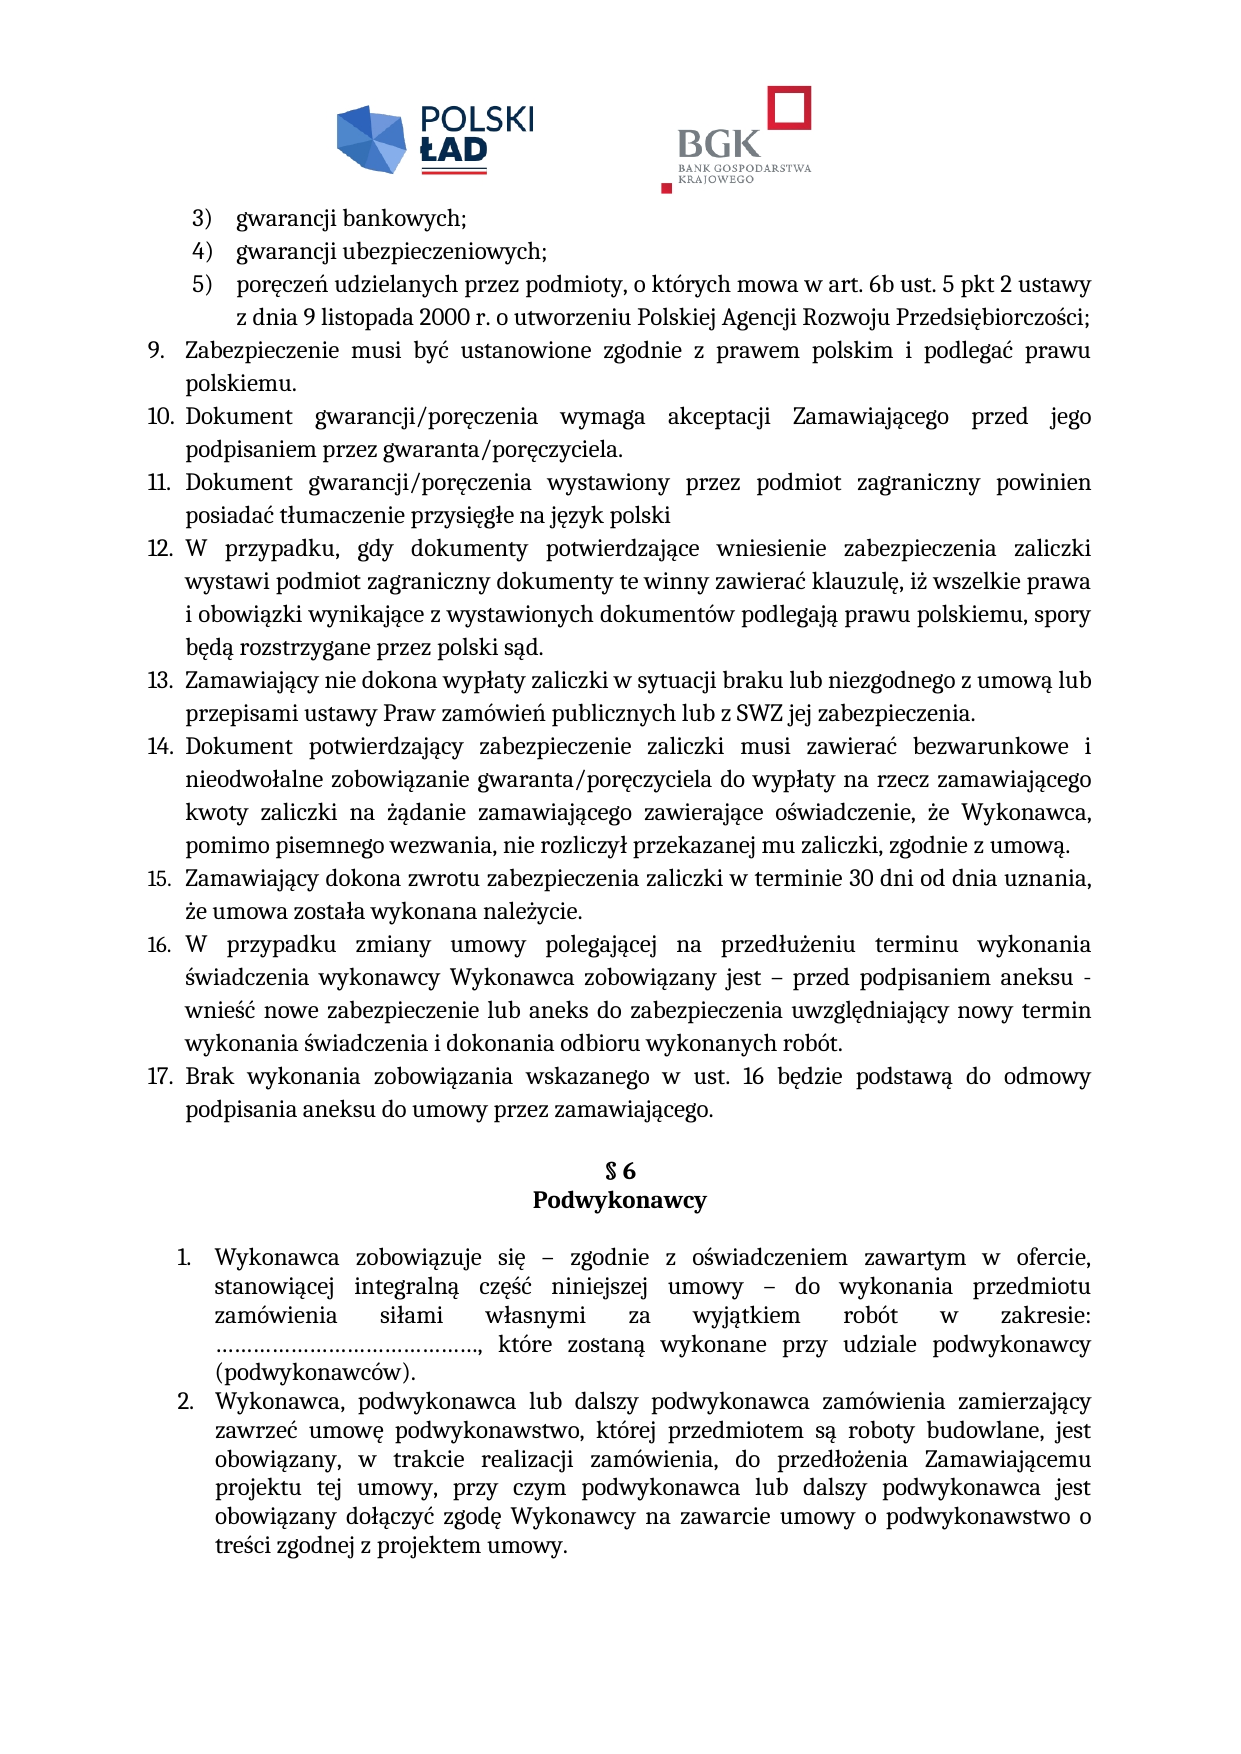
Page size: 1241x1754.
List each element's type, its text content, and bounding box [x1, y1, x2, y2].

list W przypadku, gdy dokumenty potwierdzające wniesienie zabezpieczenia zaliczki wystawi podmiot zagraniczny dokumenty te winny zawierać klauzulę, iż wszelkie prawa i obowiązki wynikające z wystawionych dokumentów podlegają prawu polskiemu, spory będą rozstrzygane przez polski sąd. [148, 534, 1093, 662]
picture [325, 73, 558, 204]
list Dokument gwarancji/poręczenia wystawiony przez podmiot zagraniczny powinien posiadać tłumaczenie przysięgłe na język polski [148, 468, 1093, 529]
list gwarancji ubezpieczeniowych; [192, 237, 1093, 265]
list Zamawiający nie dokona wypłaty zaliczki w sytuacji braku lub niezgodnego z umową lub przepisami ustawy Praw zamówień publicznych lub z SWZ jej zabezpieczenia. [148, 666, 1093, 728]
list Dokument potwierdzający zabezpieczenie zaliczki musi zawierać bezwarunkowe i nieodwołalne zobowiązanie gwaranta/poręczyciela do wypłaty na rzecz zamawiającego kwoty zaliczki na żądanie zamawiającego zawierające oświadczenie, że Wykonawca, pomimo pisemnego wezwania, nie rozliczył przekazanej mu zaliczki, zgodnie z umową. [148, 732, 1093, 860]
list gwarancji bankowych; [192, 204, 1093, 232]
list Brak wykonania zobowiązania wskazanego w ust. 16 będzie podstawą do odmowy podpisania aneksu do umowy przez zamawiającego. [148, 1062, 1093, 1124]
text § 6 [148, 1157, 1093, 1186]
picture [645, 73, 832, 204]
list Dokument gwarancji/poręczenia wymaga akceptacji Zamawiającego przed jego podpisaniem przez gwaranta/poręczyciela. [148, 402, 1093, 463]
list Wykonawca, podwykonawca lub dalszy podwykonawca zamówienia zamierzający zawrzeć umowę podwykonawstwo, której przedmiotem są roboty budowlane, jest obowiązany, w trakcie realizacji zamówienia, do przedłożenia Zamawiającemu projektu tej umowy, przy czym podwykonawca lub dalszy podwykonawca jest obowiązany dołączyć zgodę Wykonawcy na zawarcie umowy o podwykonawstwo o treści zgodnej z projektem umowy. [177, 1387, 1093, 1559]
list poręczeń udzielanych przez podmioty, o których mowa w art. 6b ust. 5 pkt 2 ustawy z dnia 9 listopada 2000 r. o utworzeniu Polskiej Agencji Rozwoju Przedsiębiorczości; [192, 270, 1093, 331]
list Wykonawca zobowiązuje się – zgodnie z oświadczeniem zawartym w ofercie, stanowiącej integralną część niniejszej umowy – do wykonania przedmiotu zamówienia siłami własnymi za wyjątkiem robót w zakresie: ……………………………………, które zostaną wykonane przy udziale podwykonawcy (podwykonawców). [177, 1243, 1093, 1387]
list W przypadku zmiany umowy polegającej na przedłużeniu terminu wykonania świadczenia wykonawcy Wykonawca zobowiązany jest – przed podpisaniem aneksu - wnieść nowe zabezpieczenie lub aneks do zabezpieczenia uwzględniający nowy termin wykonania świadczenia i dokonania odbioru wykonanych robót. [148, 930, 1093, 1058]
list Zabezpieczenie musi być ustanowione zgodnie z prawem polskim i podlegać prawu polskiemu. [148, 336, 1093, 397]
text Podwykonawcy [148, 1186, 1093, 1214]
list Zamawiający dokona zwrotu zabezpieczenia zaliczki w terminie 30 dni od dnia uznania, że umowa została wykonana należycie. [148, 864, 1093, 926]
